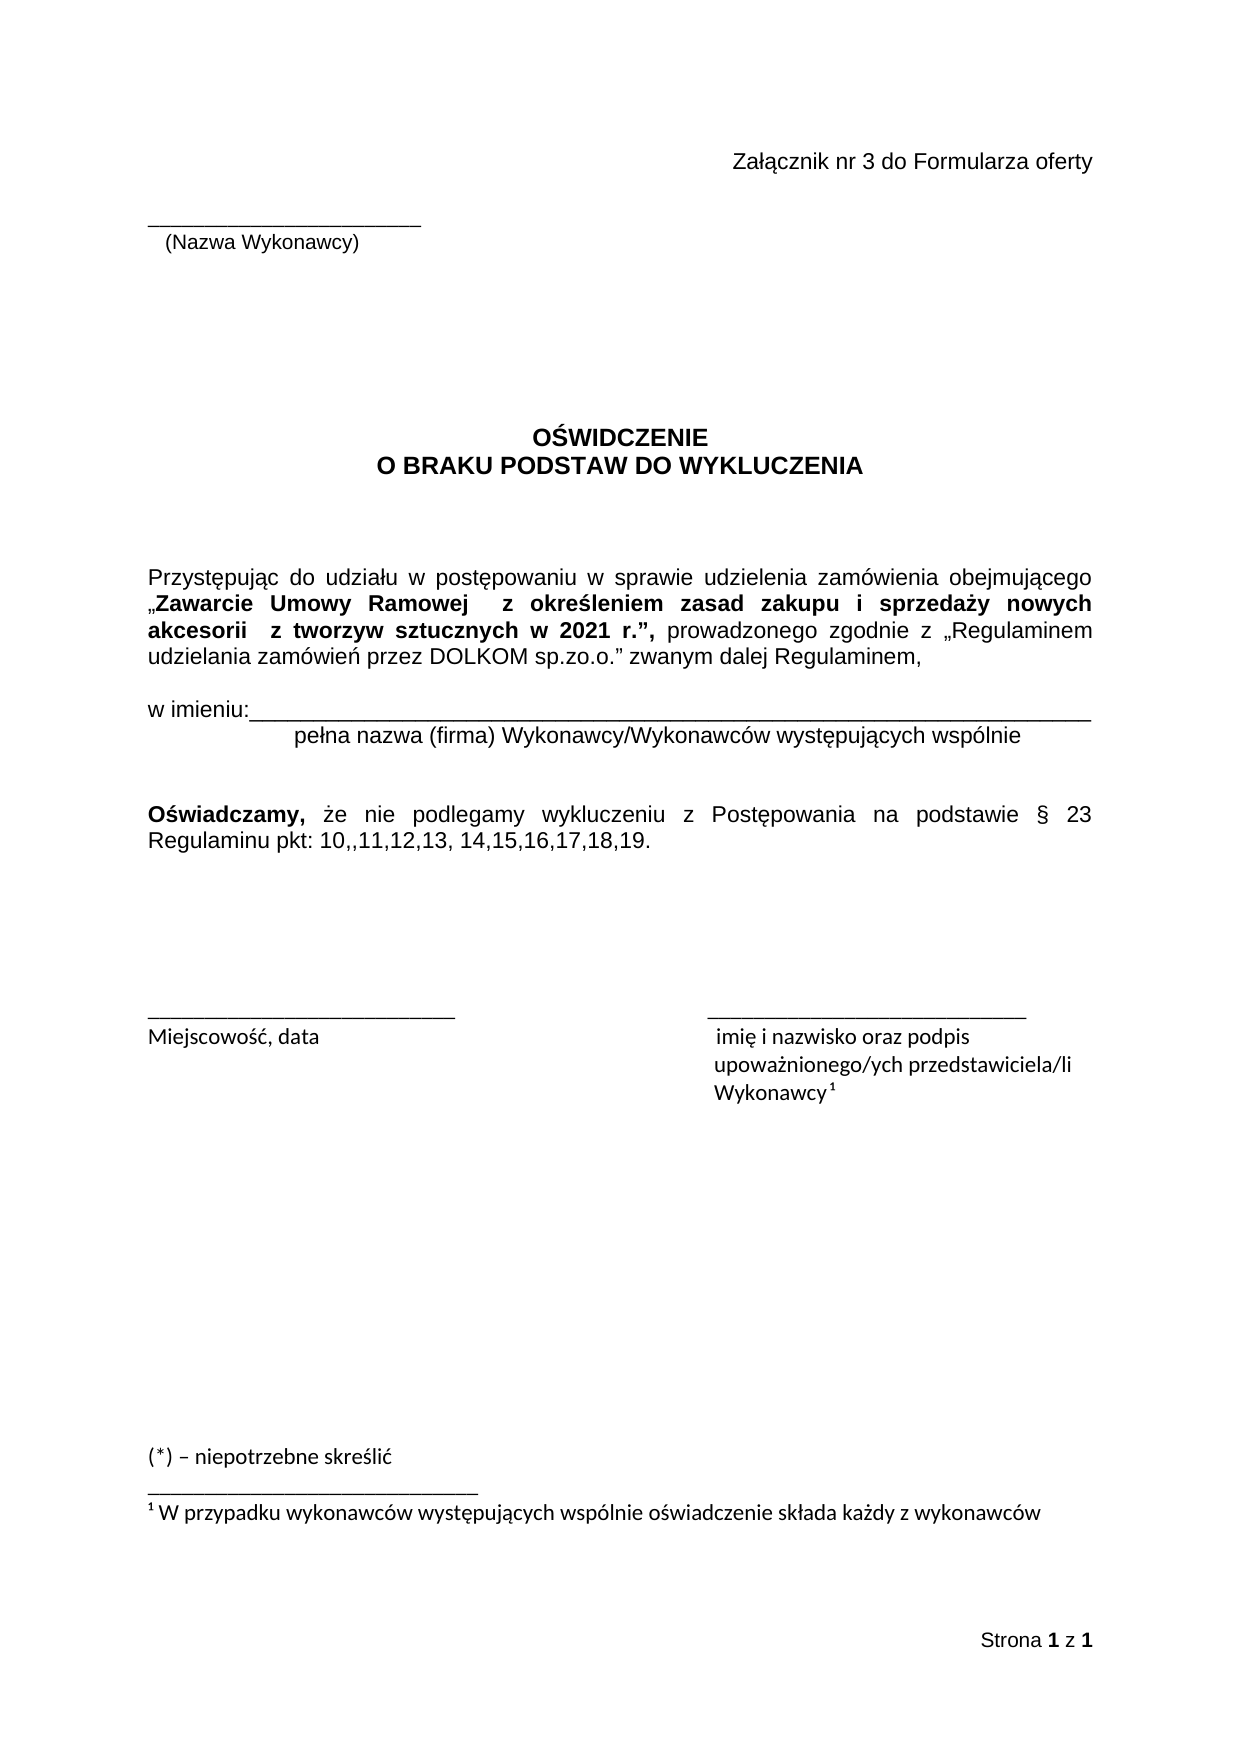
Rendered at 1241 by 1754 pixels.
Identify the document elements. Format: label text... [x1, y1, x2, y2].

text Miejscowość, data imię i nazwisko oraz podpis [148, 1022, 1093, 1050]
text Wykonawcy¹ [148, 1078, 1093, 1106]
text Oświadczamy, że nie podlegamy wykluczeniu z Postępowania na podstawie § 23 Regulaminu pkt: 10,,11,12,13, 14,15,16,17,18,19. [148, 801, 1093, 854]
text ________________________ [148, 202, 1093, 230]
text (Nazwa Wykonawcy) [148, 230, 1093, 254]
text w imieniu:__________________________________________________________________ [148, 696, 1093, 722]
text OŚWIDCZENIE [148, 423, 1093, 451]
text O BRAKU PODSTAW DO WYKLUCZENIA [148, 451, 1093, 480]
text _____________________________ [148, 1470, 1093, 1498]
text ___________________________ ____________________________ [148, 994, 1093, 1022]
text pełna nazwa (firma) Wykonawcy/Wykonawców występujących wspólnie [148, 722, 1093, 748]
text Przystępując do udziału w postępowaniu w sprawie udzielenia zamówienia obejmującego „Zawarcie Umowy Ramowej z określeniem zasad zakupu i sprzedaży nowych akcesorii z tworzyw sztucznych w 2021 r.”, prowadzonego zgodnie z „Regulaminem udzielania zamówień przez DOLKOM sp.zo.o.” zwanym dalej Regulaminem, [148, 564, 1093, 669]
text upoważnionego/ych przedstawiciela/li [148, 1050, 1093, 1078]
text ¹ W przypadku wykonawców występujących wspólnie oświadczenie składa każdy z wykonawców [148, 1498, 1093, 1526]
text Załącznik nr 3 do Formularza oferty [148, 148, 1093, 174]
text (*) – niepotrzebne skreślić [148, 1442, 1093, 1470]
